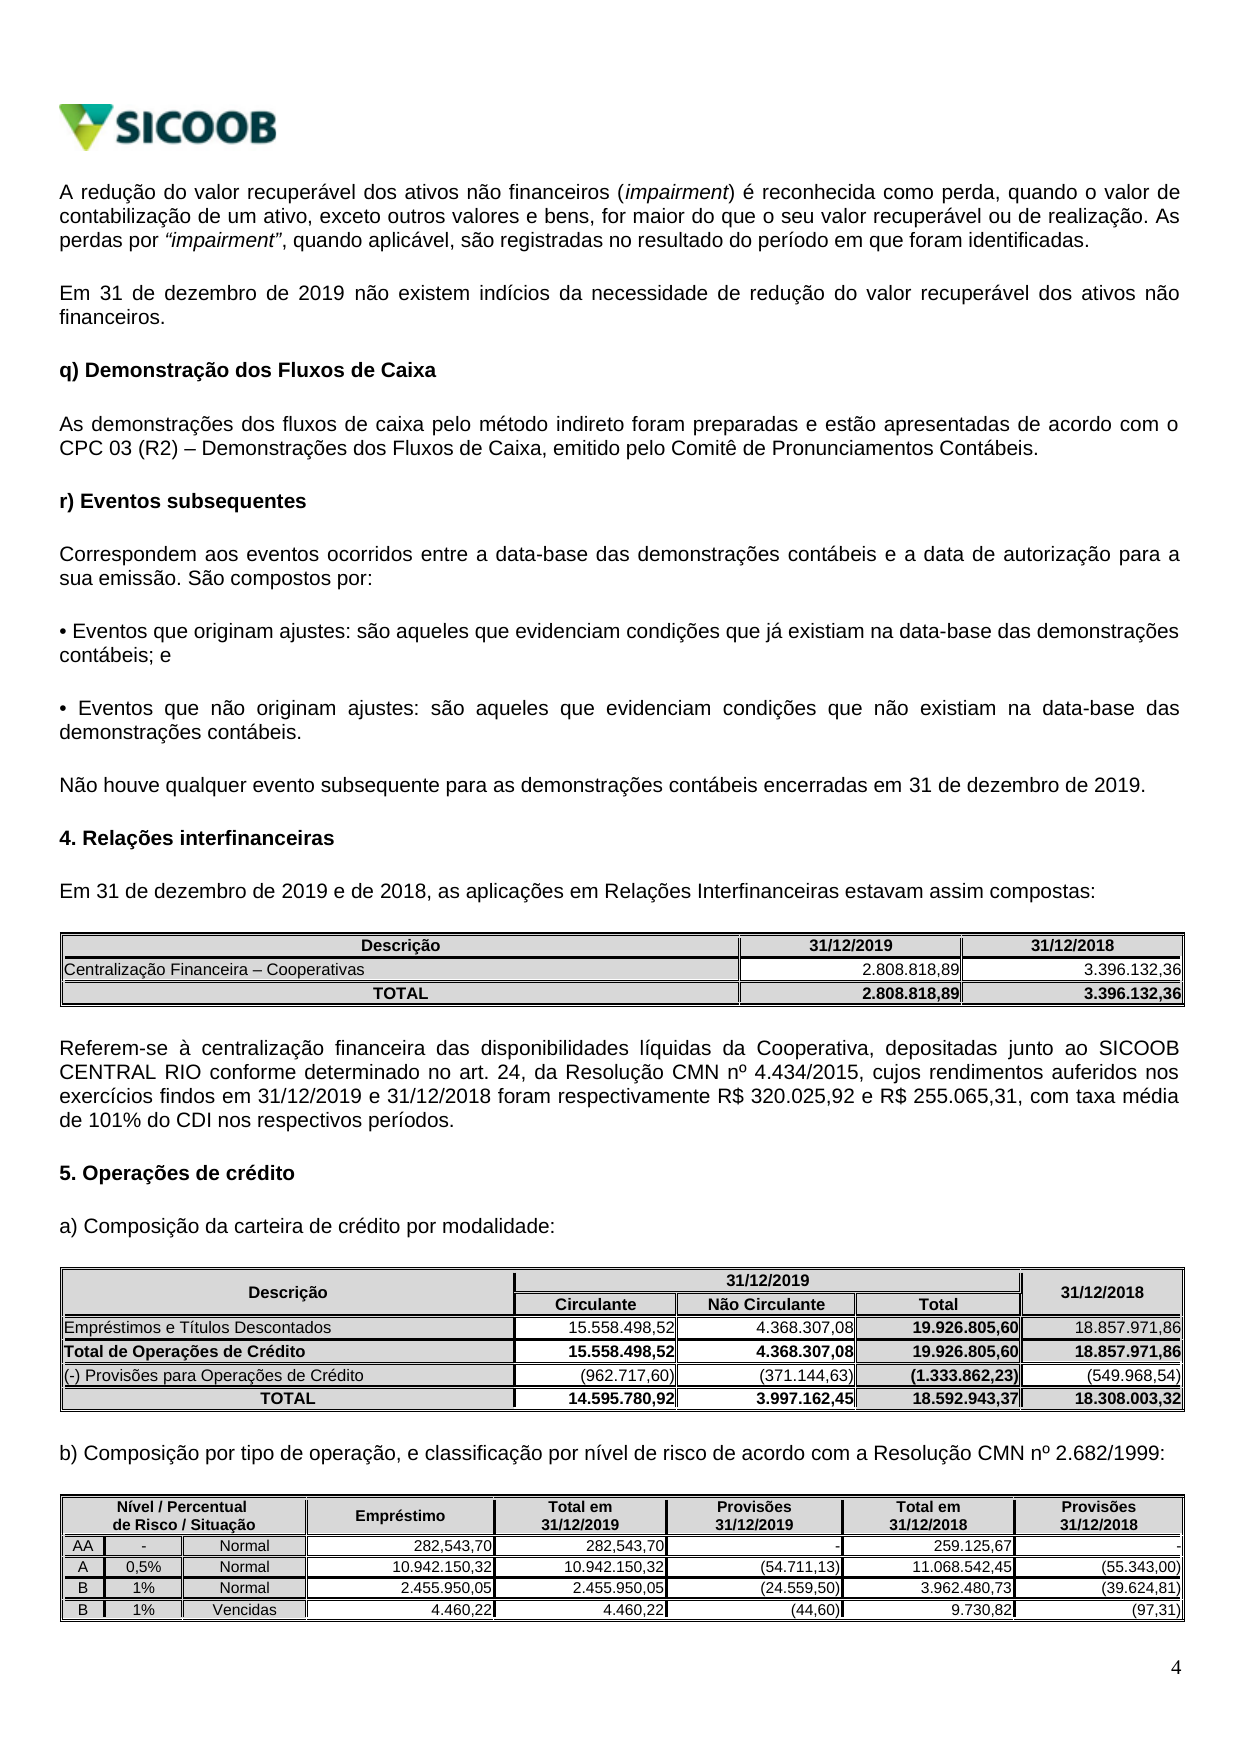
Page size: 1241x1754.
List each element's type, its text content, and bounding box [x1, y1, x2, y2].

table_cell 1% [104, 1601, 183, 1618]
text b) Composição por tipo de operação, e classificação por nível de risco de acordo com a Resolução CMN nº 2.682/1999: [59, 1441, 1181, 1465]
table_cell 19.926.805,60 [857, 1318, 1019, 1338]
table_cell 2.808.818,89 [740, 983, 962, 1003]
table_cell 2.455.950,05 [308, 1579, 493, 1597]
table_cell (97,31) [1014, 1597, 1182, 1618]
table_cell 259.125,67 [844, 1537, 1013, 1555]
table_cell 4.460,22 [494, 1601, 666, 1618]
table_cell 14.595.780,92 [514, 1389, 677, 1409]
table_header 31/12/2019 [514, 1268, 1021, 1291]
table_cell Normal [184, 1558, 305, 1576]
table_cell 4.460,22 [306, 1601, 494, 1618]
table_cell - [106, 1537, 181, 1555]
table_cell (55.343,00) [1014, 1555, 1183, 1576]
table_cell 3.962.480,73 [844, 1579, 1013, 1597]
table_cell 282,543,70 [308, 1537, 493, 1555]
table_cell 2.808.818,89 [741, 959, 960, 979]
table_cell (24.559,50) [668, 1579, 841, 1597]
table_cell TOTAL [63, 980, 740, 1003]
table_cell 10.942.150,32 [496, 1558, 665, 1576]
text A redução do valor recuperável dos ativos não financeiros (impairment) é reconhecida como perda, quando o valor de contabilização de um ativo, exceto outros valores e bens, for maior do que o seu valor recuperável ou de realização. As perdas por “impairment”, quando aplicável, são registradas no resultado do período em que foram identificadas. [59, 180, 1181, 252]
table_cell Não Circulante [678, 1294, 854, 1314]
text a) Composição da carteira de crédito por modalidade: [59, 1214, 1181, 1238]
table_cell 4.368.307,08 [678, 1341, 854, 1361]
table_header 31/12/2018 [1021, 1270, 1182, 1314]
table_cell B [63, 1597, 104, 1618]
table_header Total em 31/12/2018 [842, 1496, 1014, 1533]
table_cell (1.333.862,23) [857, 1365, 1019, 1385]
table_cell 3.396.132,36 [962, 980, 1182, 1003]
table_cell (-) Provisões para Operações de Crédito [63, 1361, 513, 1385]
text Correspondem aos eventos ocorridos entre a data-base das demonstrações contábeis e a data de autorização para a sua emissão. São compostos por: [59, 542, 1181, 589]
table_cell 18.308.003,32 [1021, 1385, 1182, 1409]
table_cell 15.558.498,52 [516, 1341, 675, 1361]
picture [59, 104, 277, 151]
table_cell AA [63, 1534, 103, 1555]
table_cell Empréstimos e Títulos Descontados [63, 1314, 513, 1338]
text 4. Relações interfinanceiras [59, 826, 1181, 850]
text • Eventos que não originam ajustes: são aqueles que evidenciam condições que não existiam na data-base das demonstrações contábeis. [59, 696, 1181, 744]
table_cell Total [857, 1294, 1019, 1314]
table_cell 10.942.150,32 [308, 1558, 493, 1576]
table_header Provisões 31/12/2019 [666, 1498, 842, 1533]
table_cell 11.068.542,45 [844, 1558, 1013, 1576]
table_cell Circulante [516, 1294, 675, 1314]
text As demonstrações dos fluxos de caixa pelo método indireto foram preparadas e estão apresentadas de acordo com o CPC 03 (R2) – Demonstrações dos Fluxos de Caixa, emitido pelo Comitê de Pronunciamentos Contábeis. [59, 411, 1181, 459]
table_cell (549.968,54) [1023, 1361, 1182, 1385]
text Em 31 de dezembro de 2019 não existem indícios da necessidade de redução do valor recuperável dos ativos não financeiros. [59, 281, 1181, 329]
table_header Descrição [63, 936, 740, 956]
table_cell TOTAL [63, 1385, 514, 1409]
table_cell Vencidas [183, 1601, 306, 1618]
table_cell - [668, 1537, 841, 1555]
table_header Empréstimo [306, 1496, 494, 1533]
table_header 31/12/2018 [962, 936, 1182, 956]
table_cell 15.558.498,52 [516, 1318, 675, 1338]
table_header Nível / Percentual de Risco / Situação [63, 1498, 306, 1533]
table_cell - [1016, 1534, 1182, 1555]
table_cell 19.926.805,60 [857, 1341, 1019, 1361]
table_cell 3.997.162,45 [677, 1389, 856, 1409]
text Em 31 de dezembro de 2019 e de 2018, as aplicações em Relações Interfinanceiras estavam assim compostas: [59, 879, 1181, 903]
table_cell Centralização Financeira – Cooperativas [63, 956, 738, 979]
text Não houve qualquer evento subsequente para as demonstrações contábeis encerradas em 31 de dezembro de 2019. [59, 773, 1181, 797]
table_cell (962.717,60) [516, 1365, 675, 1385]
table_header Total em 31/12/2019 [494, 1498, 666, 1533]
table_cell 0,5% [106, 1558, 181, 1576]
table_cell (371.144,63) [678, 1365, 854, 1385]
table_cell B [63, 1576, 103, 1597]
table_header Provisões 31/12/2018 [1014, 1498, 1182, 1533]
table_cell Total de Operações de Crédito [61, 1338, 513, 1361]
table_cell 4.368.307,08 [678, 1318, 854, 1338]
table_header 31/12/2019 [740, 936, 962, 956]
text Referem-se à centralização financeira das disponibilidades líquidas da Cooperativa, depositadas junto ao SICOOB CENTRAL RIO conforme determinado no art. 24, da Resolução CMN nº 4.434/2015, cujos rendimentos auferidos nos exercícios findos em 31/12/2019 e 31/12/2018 foram respectivamente R$ 320.025,92 e R$ 255.065,31, com taxa média de 101% do CDI nos respectivos períodos. [59, 1036, 1181, 1131]
table_cell Normal [184, 1537, 305, 1555]
table_cell 1% [106, 1579, 181, 1597]
text q) Demonstração dos Fluxos de Caixa [59, 358, 1181, 382]
text r) Eventos subsequentes [59, 488, 1181, 512]
table_cell 3.396.132,36 [963, 956, 1182, 979]
table_cell Normal [184, 1579, 305, 1597]
text • Eventos que originam ajustes: são aqueles que evidenciam condições que já existiam na data-base das demonstrações contábeis; e [59, 619, 1181, 667]
table_cell 282,543,70 [496, 1537, 665, 1555]
table_cell 2.455.950,05 [496, 1579, 665, 1597]
table_cell 18.857.971,86 [1023, 1314, 1182, 1338]
table_cell (44,60) [666, 1601, 842, 1618]
table_cell 18.592.943,37 [856, 1385, 1021, 1409]
table_cell (39.624,81) [1016, 1576, 1182, 1597]
table_cell (54.711,13) [668, 1558, 841, 1576]
table_cell 9.730,82 [842, 1601, 1014, 1618]
table_cell A [61, 1555, 104, 1576]
text 5. Operações de crédito [59, 1161, 1181, 1184]
table_header Descrição [63, 1270, 514, 1314]
table_cell 18.857.971,86 [1023, 1338, 1183, 1361]
